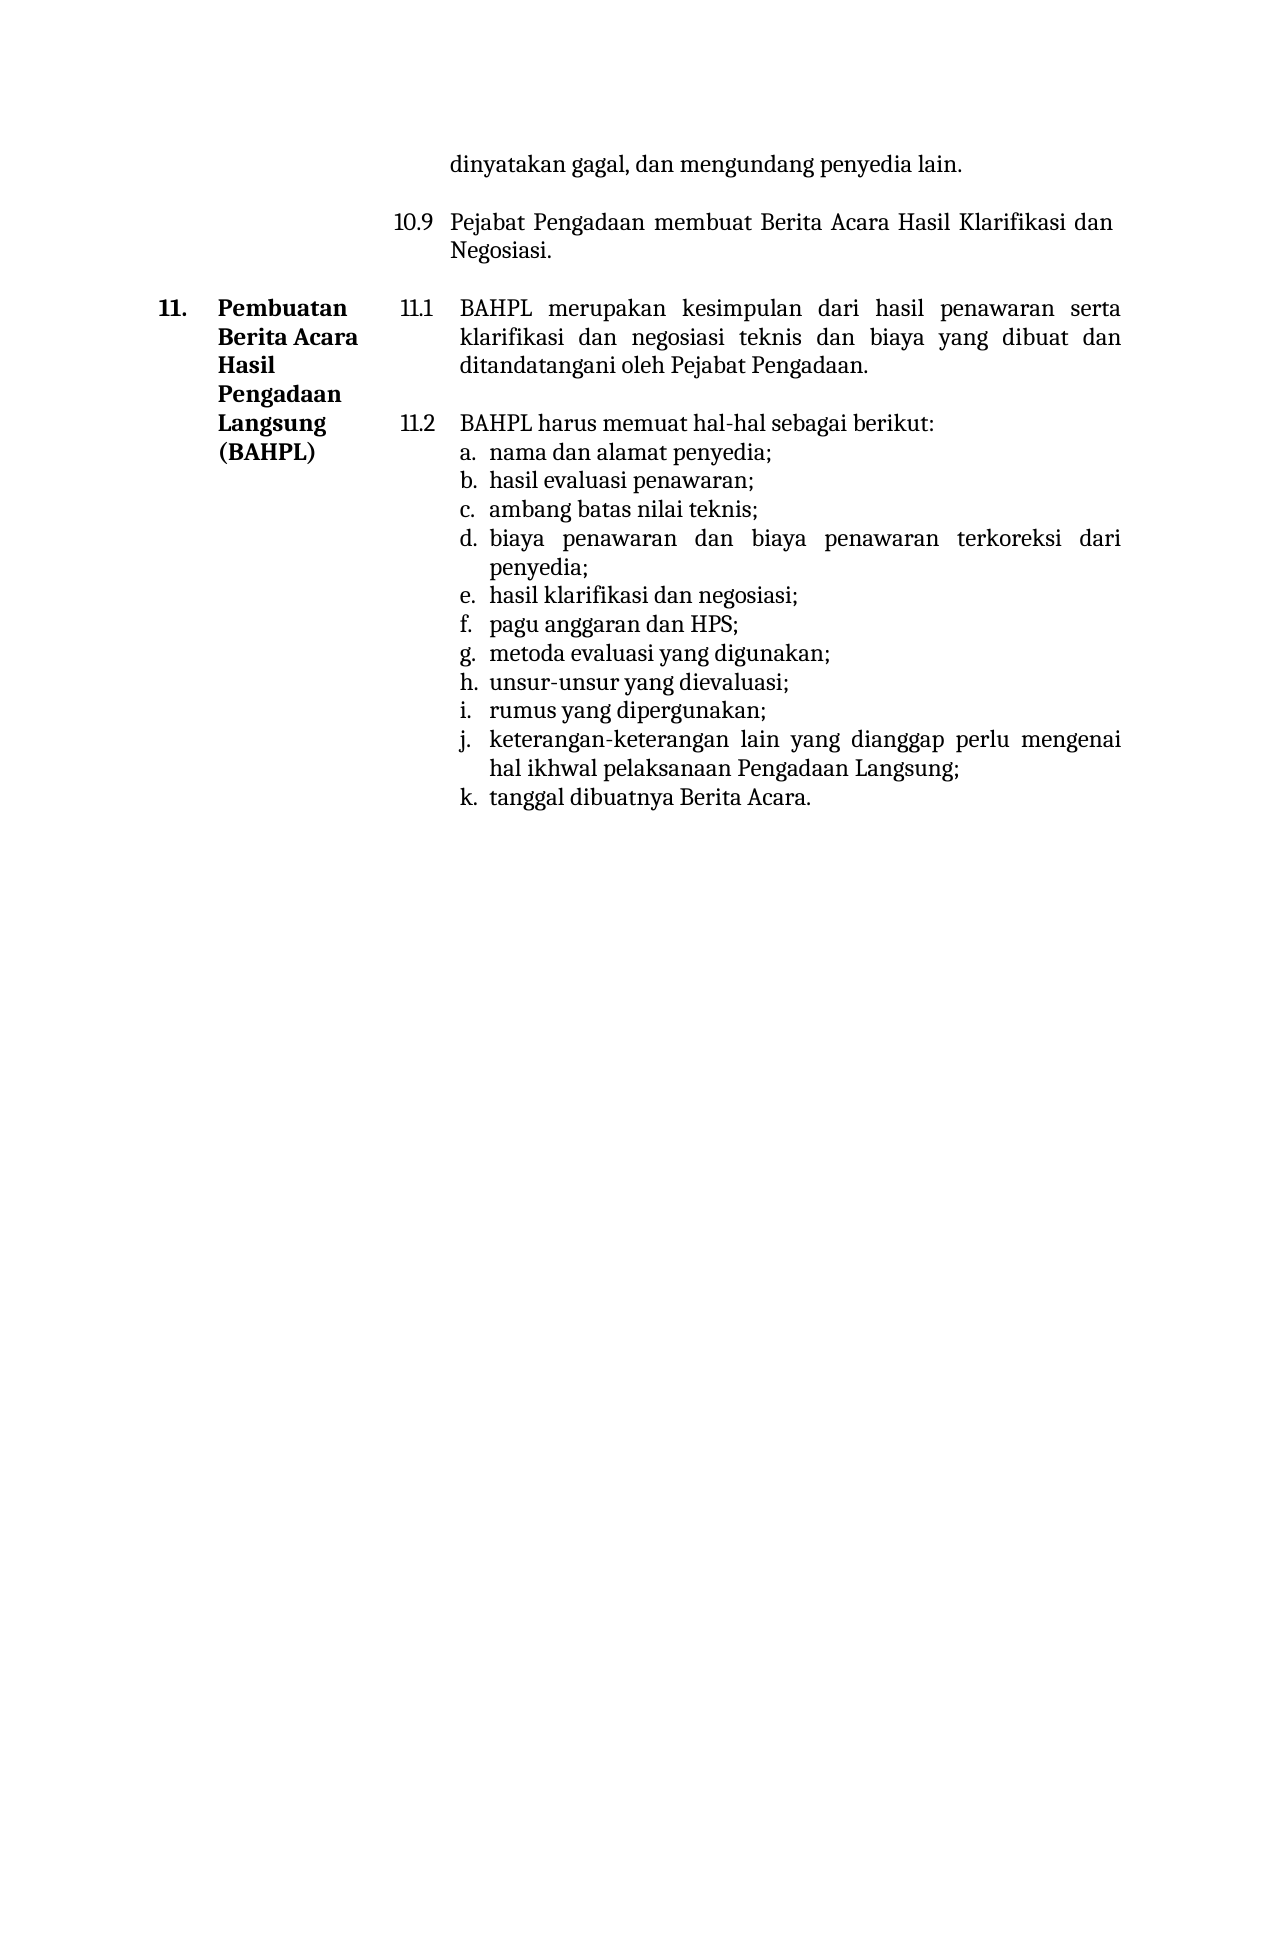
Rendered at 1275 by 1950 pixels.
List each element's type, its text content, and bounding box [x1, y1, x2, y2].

table_cell [144, 150, 1131, 294]
table_cell BAHPL merupakan kesimpulan dari hasil penawaran serta klarifikasi dan negosiasi teknis dan biaya yang dibuat dan ditandatangani oleh Pejabat Pengadaan. BAHPL harus memuat hal-hal sebagai berikut: nama dan alamat penyedia; hasil evaluasi penawaran; ambang batas nilai teknis; biaya penawaran dan biaya penawaran terkoreksi dari penyedia; hasil klarifikasi dan negosiasi; pagu anggaran dan HPS; metoda evaluasi yang digunakan; unsur-unsur yang dievaluasi; rumus yang dipergunakan; keterangan-keterangan lain yang dianggap perlu mengenai hal ikhwal pelaksanaan Pengadaan Langsung; tanggal dibuatnya Berita Acara. [380, 294, 1133, 922]
table_cell [144, 294, 380, 922]
